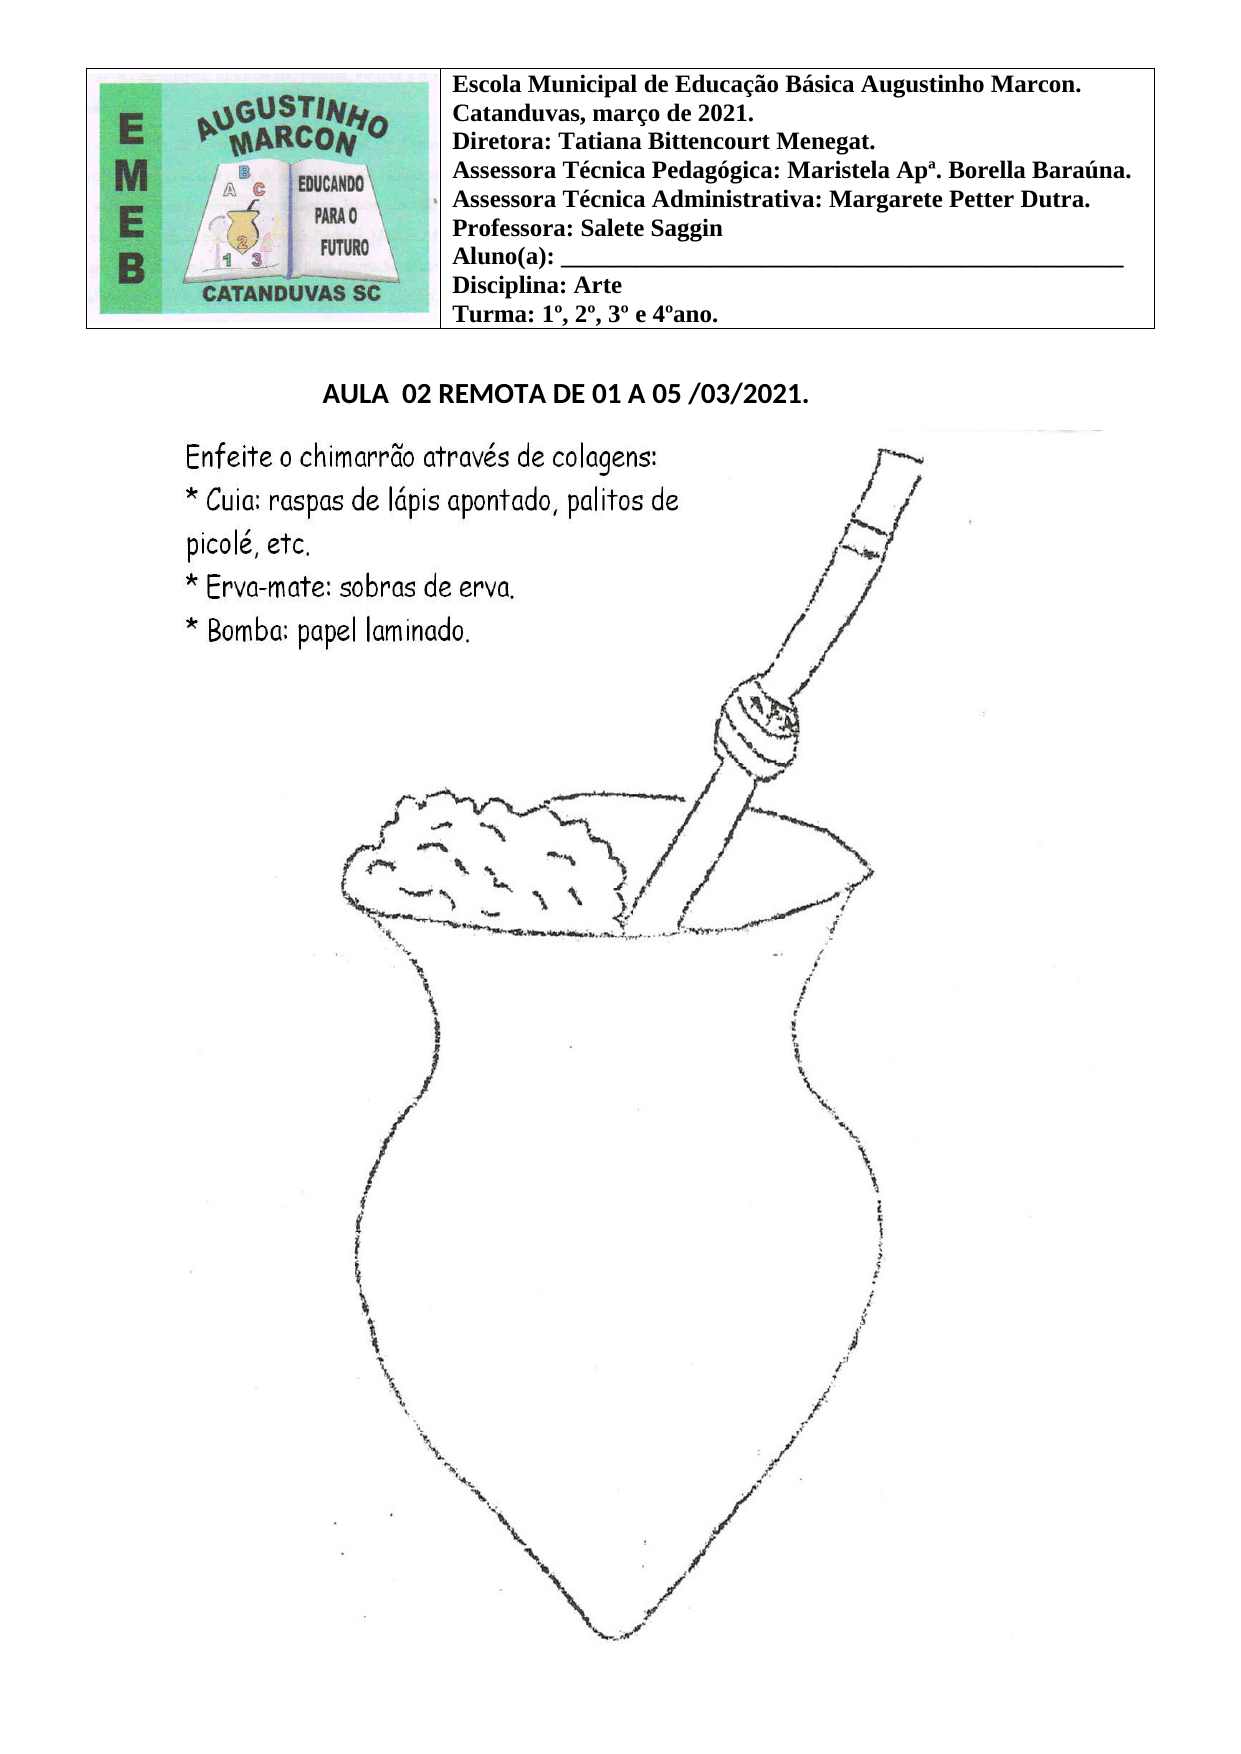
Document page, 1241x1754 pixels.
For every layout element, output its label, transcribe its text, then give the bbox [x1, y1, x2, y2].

picture [87, 73, 439, 323]
table_header Escola Municipal de Educação Básica Augustinho Marcon. Catanduvas, março de 2021. Diretora: Tatiana Bittencourt Menegat. Assessora Técnica Pedagógica: Maristela Apª. Borella Baraúna. Assessora Técnica Administrativa: Margarete Petter Dutra. Professora: Salete Saggin Aluno(a): _____________________________________________ Disciplina: Arte Turma: 1º, 2º, 3º e 4ºano. [441, 69, 1154, 328]
picture [177, 430, 1103, 1648]
table_header [87, 69, 440, 328]
text AULA 02 REMOTA DE 01 A 05 /03/2021. [177, 376, 1167, 411]
